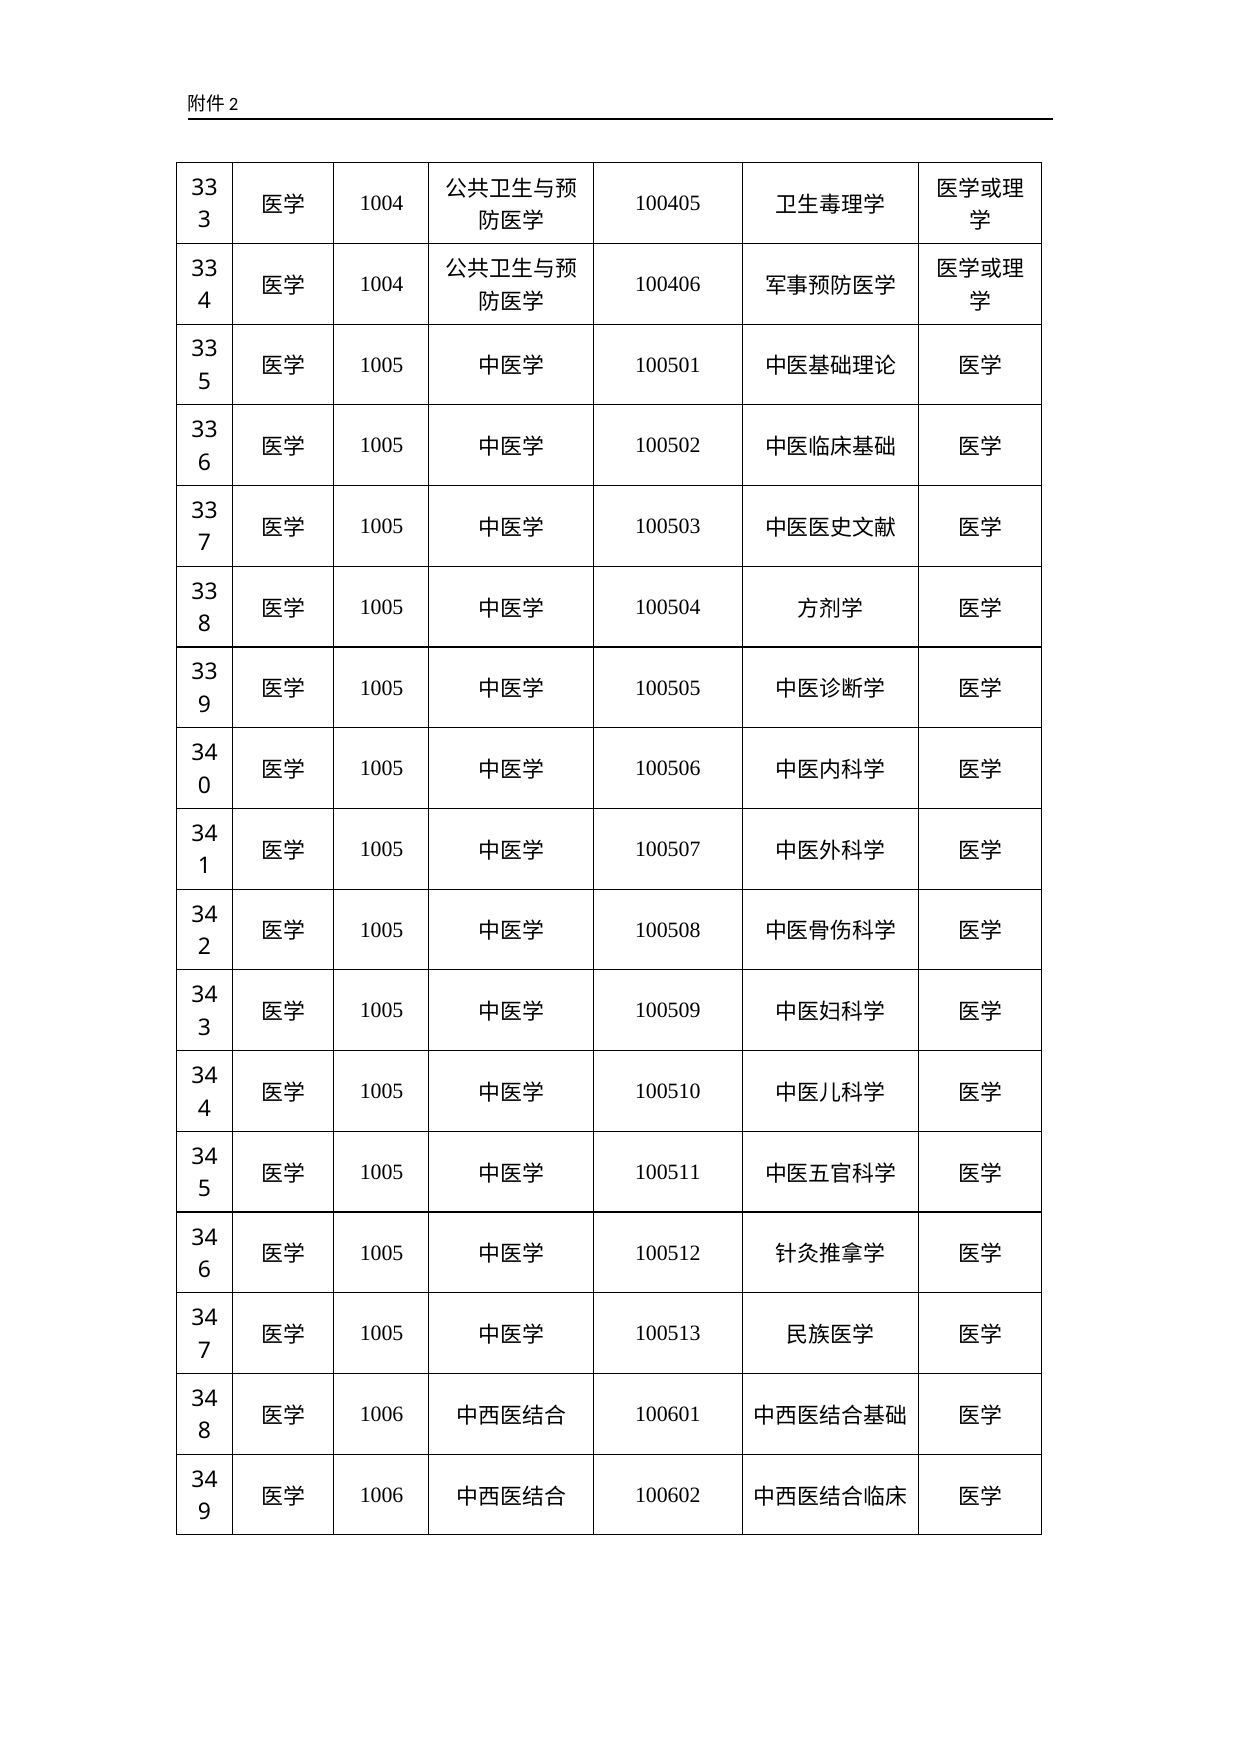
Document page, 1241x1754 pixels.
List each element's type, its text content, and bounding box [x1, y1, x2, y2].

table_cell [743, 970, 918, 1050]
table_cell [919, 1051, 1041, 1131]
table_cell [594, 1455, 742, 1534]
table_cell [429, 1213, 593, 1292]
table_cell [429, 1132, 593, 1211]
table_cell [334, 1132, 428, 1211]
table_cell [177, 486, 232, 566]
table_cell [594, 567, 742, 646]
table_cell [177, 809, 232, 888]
table_cell 医学或理学 [919, 244, 1041, 323]
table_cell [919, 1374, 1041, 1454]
table_cell 1004 [334, 244, 428, 323]
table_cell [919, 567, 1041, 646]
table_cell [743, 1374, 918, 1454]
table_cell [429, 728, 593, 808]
table_cell 医学 [233, 163, 333, 243]
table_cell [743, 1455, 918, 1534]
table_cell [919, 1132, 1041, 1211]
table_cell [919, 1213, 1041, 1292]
table_cell 100502 [594, 405, 742, 485]
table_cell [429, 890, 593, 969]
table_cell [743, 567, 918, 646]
table_cell 1004 [334, 163, 428, 243]
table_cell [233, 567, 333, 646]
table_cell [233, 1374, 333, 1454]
table_cell 334 [177, 244, 232, 323]
table_cell 中医基础理论 [743, 325, 918, 404]
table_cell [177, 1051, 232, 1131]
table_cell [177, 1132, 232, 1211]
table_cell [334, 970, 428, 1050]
table_cell 中医学 [429, 325, 593, 404]
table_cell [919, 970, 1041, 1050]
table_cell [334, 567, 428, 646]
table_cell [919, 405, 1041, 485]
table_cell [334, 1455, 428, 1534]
table_cell 医学 [233, 325, 333, 404]
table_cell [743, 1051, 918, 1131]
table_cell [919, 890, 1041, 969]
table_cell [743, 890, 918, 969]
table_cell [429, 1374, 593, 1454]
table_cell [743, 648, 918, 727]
table_cell 335 [177, 325, 232, 404]
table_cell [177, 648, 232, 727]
table_cell 中医学 [429, 405, 593, 485]
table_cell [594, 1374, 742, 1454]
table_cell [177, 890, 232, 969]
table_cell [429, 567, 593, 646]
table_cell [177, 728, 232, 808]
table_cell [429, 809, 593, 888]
table_cell 公共卫生与预防医学 [429, 163, 593, 243]
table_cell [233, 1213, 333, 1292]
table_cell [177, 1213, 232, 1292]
table_cell 100405 [594, 163, 742, 243]
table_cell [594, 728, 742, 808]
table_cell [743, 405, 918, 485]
table_cell 医学 [233, 405, 333, 485]
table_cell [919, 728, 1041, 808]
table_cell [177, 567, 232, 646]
table_cell 卫生毒理学 [743, 163, 918, 243]
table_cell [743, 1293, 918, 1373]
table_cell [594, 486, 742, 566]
table_cell 336 [177, 405, 232, 485]
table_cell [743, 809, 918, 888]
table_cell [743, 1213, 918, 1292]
table_cell 公共卫生与预防医学 [429, 244, 593, 323]
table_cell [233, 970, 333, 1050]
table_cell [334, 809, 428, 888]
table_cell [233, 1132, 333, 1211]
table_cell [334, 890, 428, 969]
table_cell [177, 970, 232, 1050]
table_cell 1005 [334, 325, 428, 404]
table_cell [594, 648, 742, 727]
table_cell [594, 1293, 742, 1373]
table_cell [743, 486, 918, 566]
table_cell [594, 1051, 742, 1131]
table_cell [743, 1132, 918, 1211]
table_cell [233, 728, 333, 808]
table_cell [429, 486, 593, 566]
table_cell 100501 [594, 325, 742, 404]
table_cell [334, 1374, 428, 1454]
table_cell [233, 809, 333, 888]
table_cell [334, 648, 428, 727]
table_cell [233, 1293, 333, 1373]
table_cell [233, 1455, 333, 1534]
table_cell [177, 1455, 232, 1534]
table_cell 医学 [919, 325, 1041, 404]
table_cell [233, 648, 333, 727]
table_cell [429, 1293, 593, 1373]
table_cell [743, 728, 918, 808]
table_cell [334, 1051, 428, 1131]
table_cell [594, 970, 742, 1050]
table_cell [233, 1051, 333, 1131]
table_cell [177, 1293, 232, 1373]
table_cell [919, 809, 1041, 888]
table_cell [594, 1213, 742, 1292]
table_cell 医学 [233, 244, 333, 323]
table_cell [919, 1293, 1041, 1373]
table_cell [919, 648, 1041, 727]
table_cell 333 [177, 163, 232, 243]
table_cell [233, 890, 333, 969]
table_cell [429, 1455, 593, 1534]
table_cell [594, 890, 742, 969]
table_cell 100406 [594, 244, 742, 323]
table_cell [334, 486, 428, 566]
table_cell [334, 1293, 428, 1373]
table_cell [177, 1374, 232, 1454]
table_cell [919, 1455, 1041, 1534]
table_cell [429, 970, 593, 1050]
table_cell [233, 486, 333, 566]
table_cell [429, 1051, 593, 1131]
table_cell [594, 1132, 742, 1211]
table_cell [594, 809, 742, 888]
table_cell 1005 [334, 405, 428, 485]
table_cell 医学或理学 [919, 163, 1041, 243]
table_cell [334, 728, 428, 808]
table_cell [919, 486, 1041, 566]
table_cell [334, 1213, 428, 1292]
table_cell 军事预防医学 [743, 244, 918, 323]
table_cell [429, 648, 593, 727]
